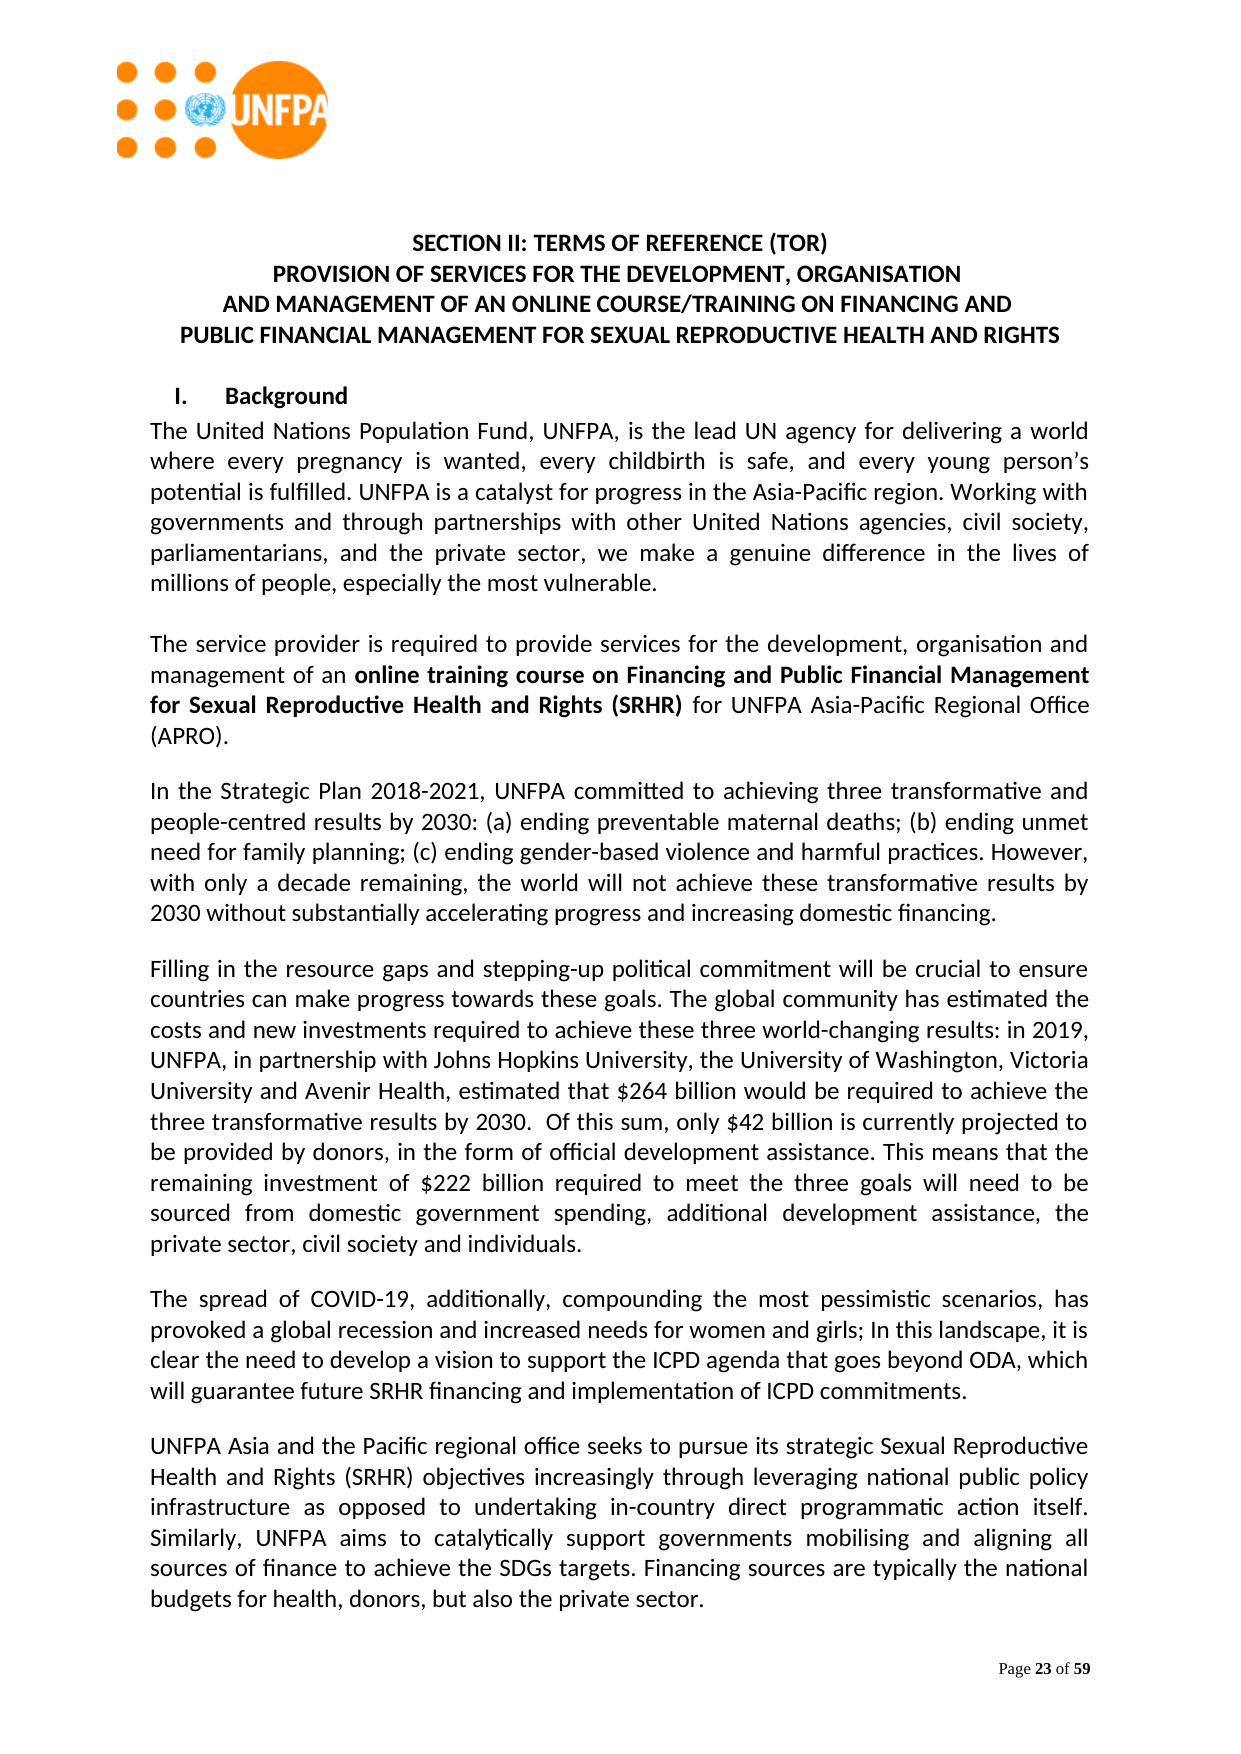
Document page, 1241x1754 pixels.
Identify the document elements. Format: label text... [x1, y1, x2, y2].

text The service provider is required to provide services for the development, organisation and management of an online training course on Financing and Public Financial Management for Sexual Reproductive Health and Rights (SRHR) for UNFPA Asia-Pacific Regional Office (APRO). [150, 628, 1090, 751]
text The United Nations Population Fund, UNFPA, is the lead UN agency for delivering a world where every pregnancy is wanted, every childbirth is safe, and every young person’s potential is fulfilled. UNFPA is a catalyst for progress in the Asia-Pacific region. Working with governments and through partnerships with other United Nations agencies, civil society, parliamentarians, and the private sector, we make a genuine difference in the lives of millions of people, especially the most vulnerable. [150, 415, 1090, 598]
list Background [187, 380, 1090, 410]
text Filling in the resource gaps and stepping-up political commitment will be crucial to ensure countries can make progress towards these goals. The global community has estimated the costs and new investments required to achieve these three world-changing results: in 2019, UNFPA, in partnership with Johns Hopkins University, the University of Washington, Victoria University and Avenir Health, estimated that $264 billion would be required to achieve the three transformative results by 2030. Of this sum, only $42 billion is currently projected to be provided by donors, in the form of official development assistance. This means that the remaining investment of $222 billion required to meet the three goals will need to be sourced from domestic government spending, additional development assistance, the private sector, civil society and individuals. [150, 953, 1090, 1258]
picture [117, 61, 328, 159]
text In the Strategic Plan 2018-2021, UNFPA committed to achieving three transformative and people-centred results by 2030: (a) ending preventable maternal deaths; (b) ending unmet need for family planning; (c) ending gender-based violence and harmful practices. However, with only a decade remaining, the world will not achieve these transformative results by 2030 without substantially accelerating progress and increasing domestic financing. [150, 776, 1090, 928]
text The spread of COVID-19, additionally, compounding the most pessimistic scenarios, has provoked a global recession and increased needs for women and girls; In this landscape, it is clear the need to develop a vision to support the ICPD agenda that goes beyond ODA, which will guarantee future SRHR financing and implementation of ICPD commitments. [150, 1283, 1090, 1405]
text PROVISION OF SERVICES FOR THE DEVELOPMENT, ORGANISATION AND MANAGEMENT OF AN ONLINE COURSE/TRAINING ON FINANCING AND PUBLIC FINANCIAL MANAGEMENT FOR SEXUAL REPRODUCTIVE HEALTH AND RIGHTS [150, 258, 1090, 349]
subtitle Section II: Terms of Reference (TOR) [150, 227, 1090, 258]
text UNFPA Asia and the Pacific regional office seeks to pursue its strategic Sexual Reproductive Health and Rights (SRHR) objectives increasingly through leveraging national public policy infrastructure as opposed to undertaking in-country direct programmatic action itself. Similarly, UNFPA aims to catalytically support governments mobilising and aligning all sources of finance to achieve the SDGs targets. Financing sources are typically the national budgets for health, donors, but also the private sector. [150, 1430, 1090, 1613]
